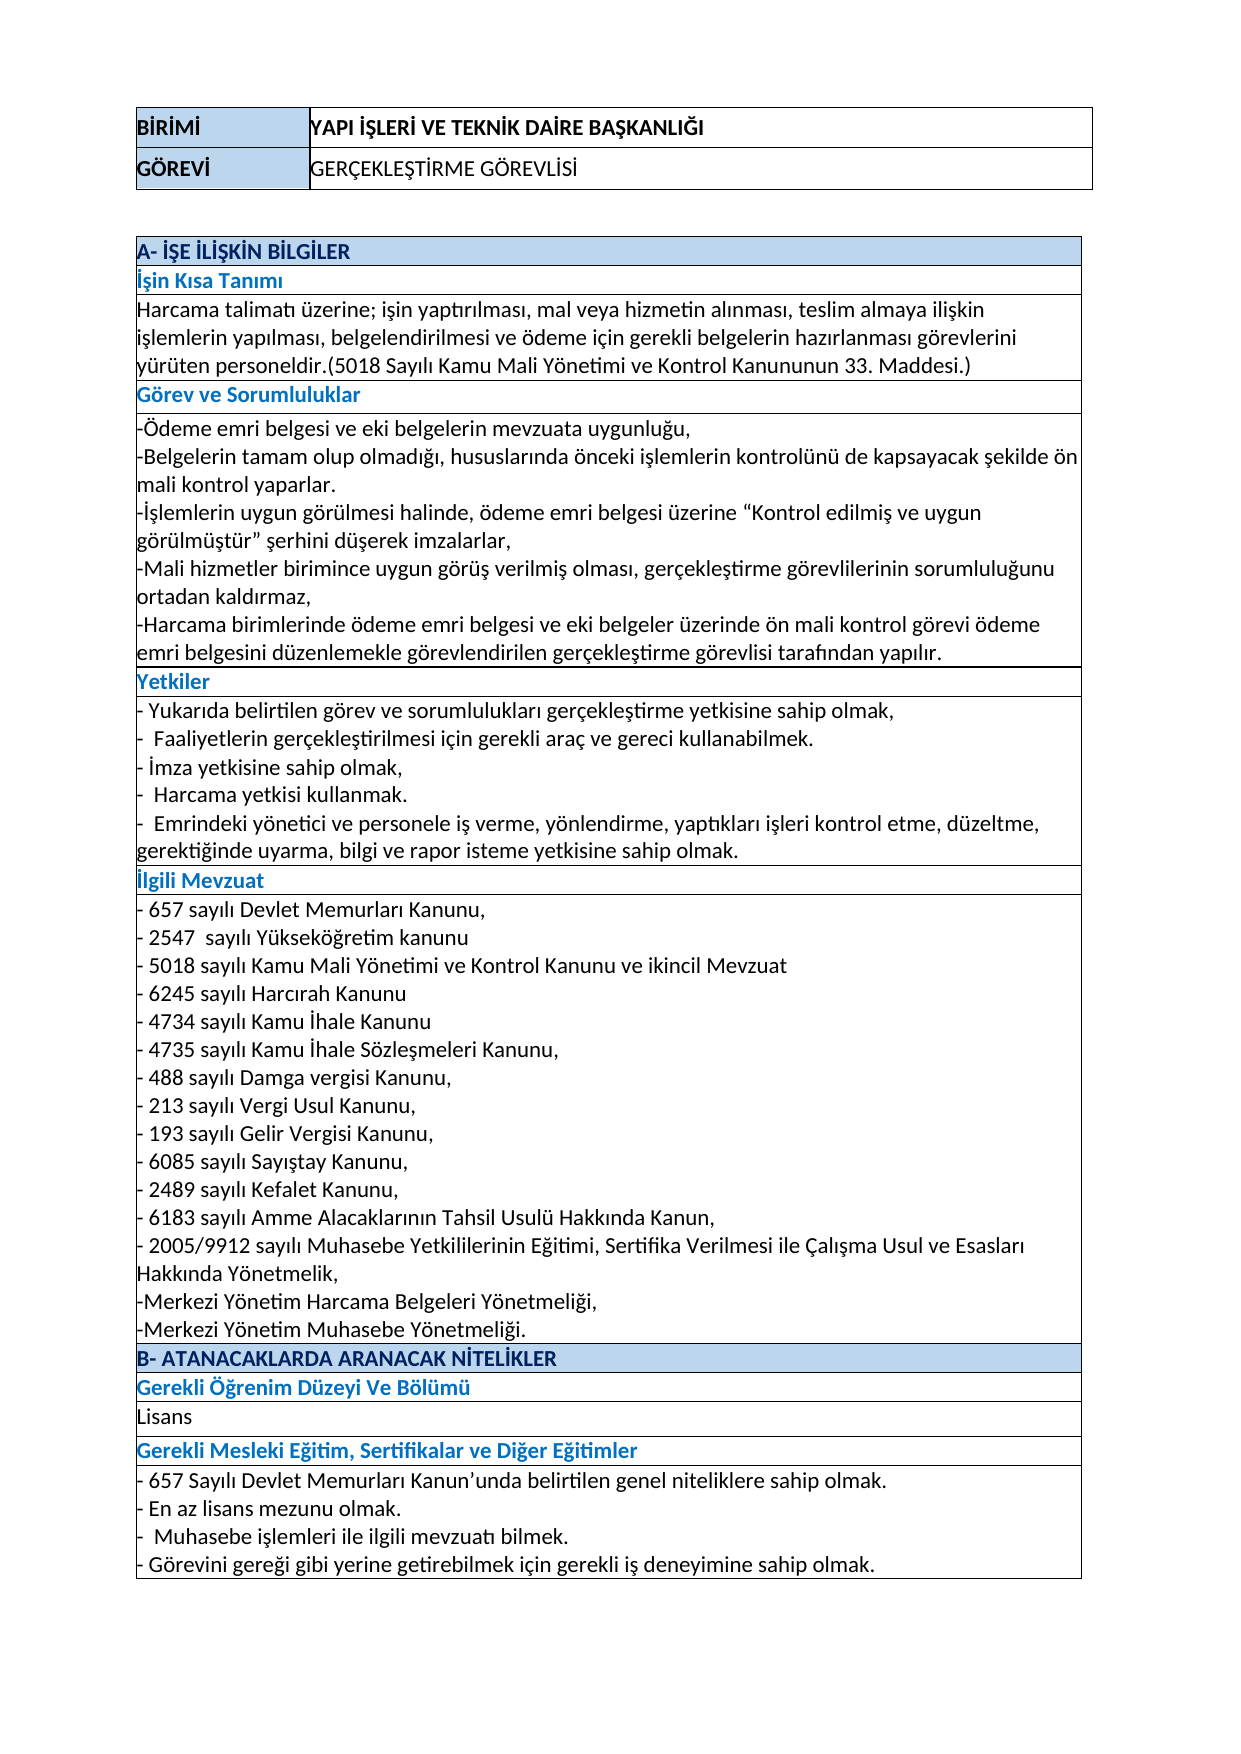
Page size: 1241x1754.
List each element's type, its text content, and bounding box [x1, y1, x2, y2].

table_cell İlgili Mevzuat [137, 866, 1081, 894]
table_cell Harcama talimatı üzerine; işin yaptırılması, mal veya hizmetin alınması, teslim almaya ilişkin işlemlerin yapılması, belgelendirilmesi ve ödeme için gerekli belgelerin hazırlanması görevlerini yürüten personeldir.(5018 Sayılı Kamu Mali Yönetimi ve Kontrol Kanununun 33. Maddesi.) [137, 295, 1081, 379]
table_cell Gerekli Mesleki Eğitim, Sertifikalar ve Diğer Eğitimler [137, 1437, 1081, 1465]
table_cell Görev ve Sorumluluklar [137, 381, 1081, 413]
table_cell - 657 sayılı Devlet Memurları Kanunu, - 2547 sayılı Yükseköğretim kanunu - 5018 sayılı Kamu Mali Yönetimi ve Kontrol Kanunu ve ikincil Mevzuat - 6245 sayılı Harcırah Kanunu - 4734 sayılı Kamu İhale Kanunu - 4735 sayılı Kamu İhale Sözleşmeleri Kanunu, - 488 sayılı Damga vergisi Kanunu, - 213 sayılı Vergi Usul Kanunu, - 193 sayılı Gelir Vergisi Kanunu, - 6085 sayılı Sayıştay Kanunu, - 2489 sayılı Kefalet Kanunu, - 6183 sayılı Amme Alacaklarının Tahsil Usulü Hakkında Kanun, - 2005/9912 sayılı Muhasebe Yetkililerinin Eğitimi, Sertifika Verilmesi ile Çalışma Usul ve Esasları Hakkında Yönetmelik, -Merkezi Yönetim Harcama Belgeleri Yönetmeliği, -Merkezi Yönetim Muhasebe Yönetmeliği. [137, 895, 1081, 1343]
table_header A- İŞE İLİŞKİN BİLGİLER [137, 237, 1081, 265]
table_cell - Yukarıda belirtilen görev ve sorumlulukları gerçekleştirme yetkisine sahip olmak, - Faaliyetlerin gerçekleştirilmesi için gerekli araç ve gereci kullanabilmek. - İmza yetkisine sahip olmak, - Harcama yetkisi kullanmak. - Emrindeki yönetici ve personele iş verme, yönlendirme, yaptıkları işleri kontrol etme, düzeltme, gerektiğinde uyarma, bilgi ve rapor isteme yetkisine sahip olmak. [137, 697, 1081, 865]
table_cell - 657 Sayılı Devlet Memurları Kanun’unda belirtilen genel niteliklere sahip olmak. - En az lisans mezunu olmak. - Muhasebe işlemleri ile ilgili mevzuatı bilmek. - Görevini gereği gibi yerine getirebilmek için gerekli iş deneyimine sahip olmak. [137, 1466, 1081, 1578]
table_cell Yetkiler [137, 668, 1081, 696]
table_cell -Ödeme emri belgesi ve eki belgelerin mevzuata uygunluğu, -Belgelerin tamam olup olmadığı, hususlarında önceki işlemlerin kontrolünü de kapsayacak şekilde ön mali kontrol yaparlar. -İşlemlerin uygun görülmesi halinde, ödeme emri belgesi üzerine “Kontrol edilmiş ve uygun görülmüştür” şerhini düşerek imzalarlar, -Mali hizmetler birimince uygun görüş verilmiş olması, gerçekleştirme görevlilerinin sorumluluğunu ortadan kaldırmaz, -Harcama birimlerinde ödeme emri belgesi ve eki belgeler üzerinde ön mali kontrol görevi ödeme emri belgesini düzenlemekle görevlendirilen gerçekleştirme görevlisi tarafından yapılır. [137, 414, 1081, 666]
table_cell B- ATANACAKLARDA ARANACAK NİTELİKLER [137, 1344, 1081, 1372]
table_cell Lisans [137, 1402, 1081, 1436]
table_cell Gerekli Öğrenim Düzeyi Ve Bölümü [137, 1373, 1081, 1401]
